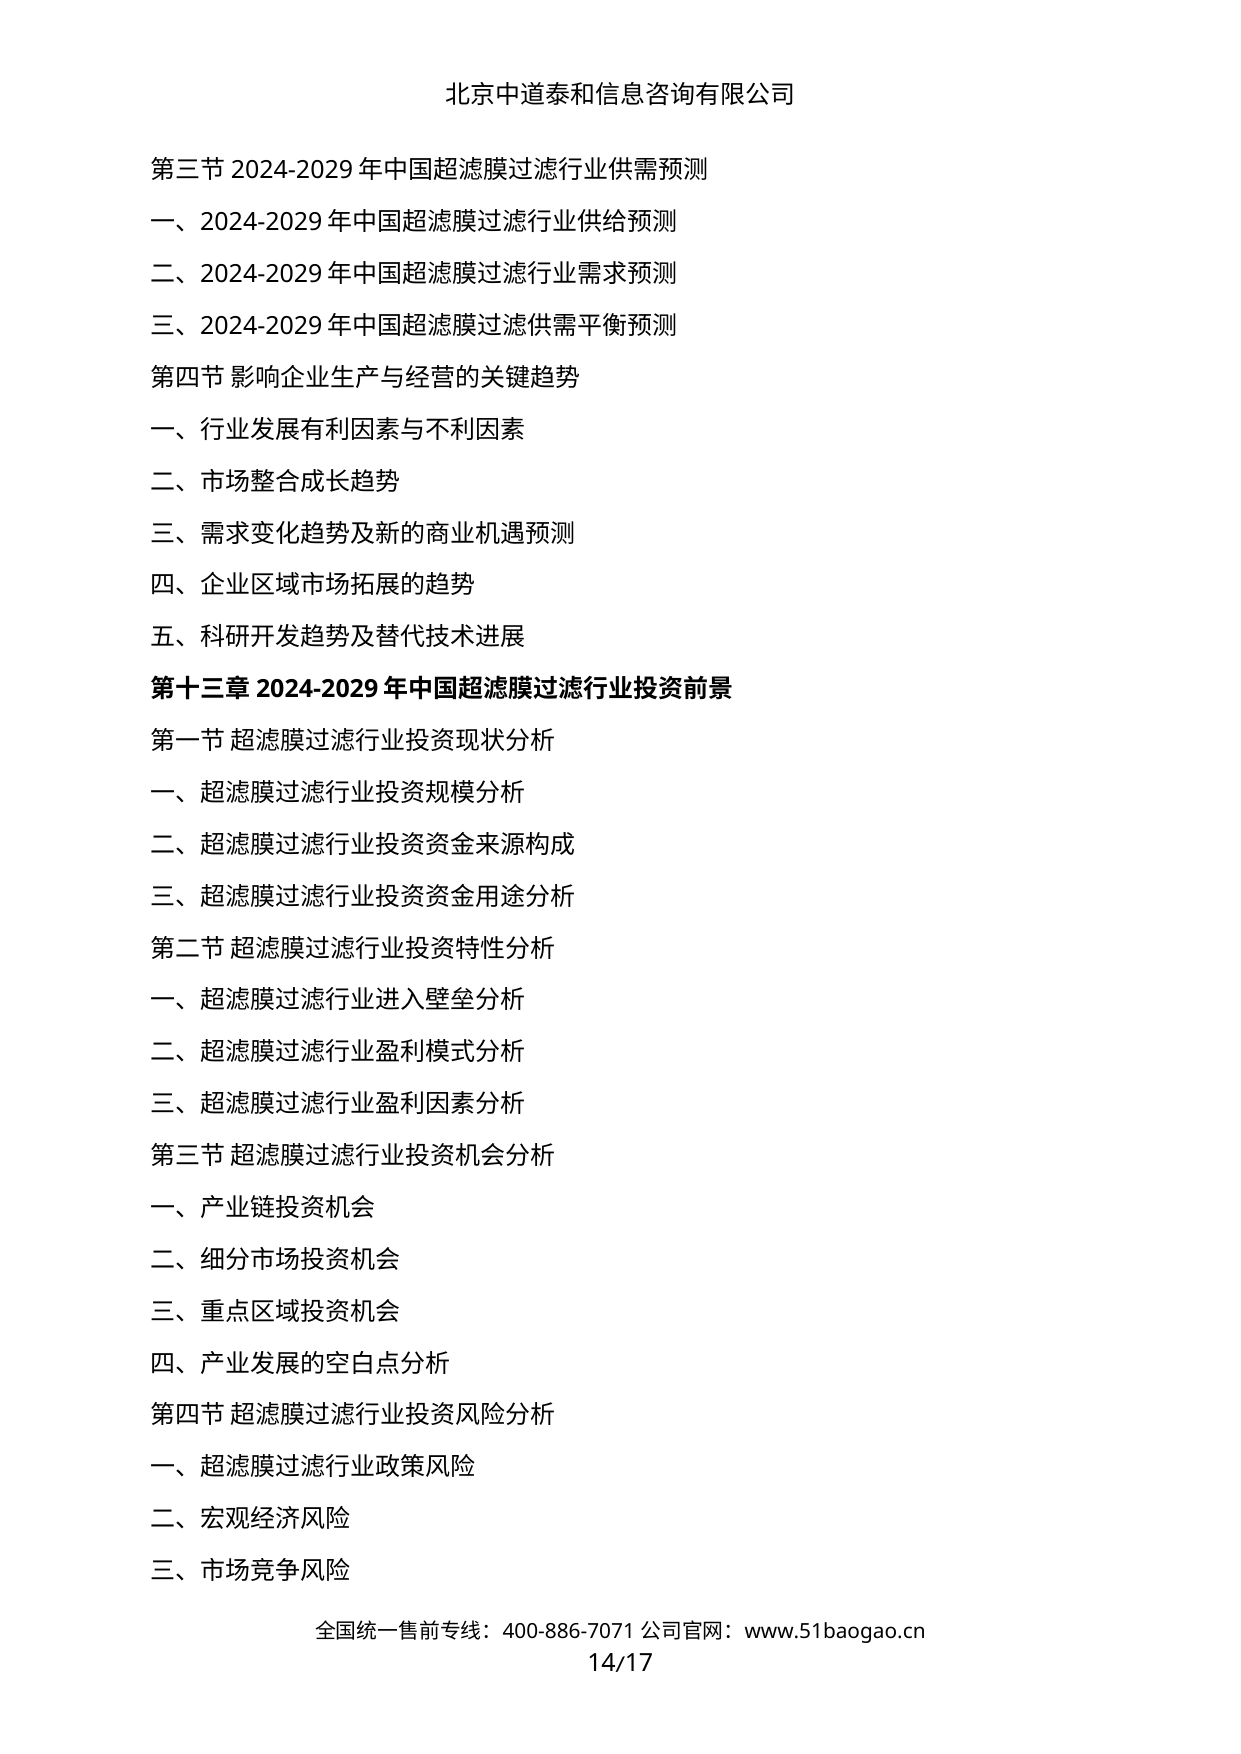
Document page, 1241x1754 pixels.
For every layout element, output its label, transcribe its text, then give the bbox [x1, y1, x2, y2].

text 三、超滤膜过滤行业投资资金用途分析 [150, 876, 1090, 912]
text 一、超滤膜过滤行业政策风险 [150, 1447, 1090, 1483]
text 一、行业发展有利因素与不利因素 [150, 409, 1090, 446]
text 第三节 2024-2029年中国超滤膜过滤行业供需预测 [150, 150, 1090, 186]
text 二、市场整合成长趋势 [150, 461, 1090, 497]
text 四、企业区域市场拓展的趋势 [150, 565, 1090, 601]
text 一、产业链投资机会 [150, 1187, 1090, 1224]
text 二、超滤膜过滤行业投资资金来源构成 [150, 824, 1090, 861]
text 二、宏观经济风险 [150, 1499, 1090, 1535]
text 一、2024-2029年中国超滤膜过滤行业供给预测 [150, 202, 1090, 238]
text 第三节 超滤膜过滤行业投资机会分析 [150, 1136, 1090, 1172]
text 三、市场竞争风险 [150, 1551, 1090, 1587]
text 三、需求变化趋势及新的商业机遇预测 [150, 513, 1090, 549]
text 第二节 超滤膜过滤行业投资特性分析 [150, 928, 1090, 964]
text 三、2024-2029年中国超滤膜过滤供需平衡预测 [150, 306, 1090, 342]
text 二、超滤膜过滤行业盈利模式分析 [150, 1032, 1090, 1068]
text 一、超滤膜过滤行业投资规模分析 [150, 772, 1090, 809]
text 第一节 超滤膜过滤行业投资现状分析 [150, 721, 1090, 757]
text 三、重点区域投资机会 [150, 1291, 1090, 1327]
text 四、产业发展的空白点分析 [150, 1343, 1090, 1379]
text 第十三章 2024-2029年中国超滤膜过滤行业投资前景 [150, 669, 1090, 705]
text 一、超滤膜过滤行业进入壁垒分析 [150, 980, 1090, 1016]
text 第四节 影响企业生产与经营的关键趋势 [150, 357, 1090, 394]
text 二、2024-2029年中国超滤膜过滤行业需求预测 [150, 254, 1090, 290]
text 二、细分市场投资机会 [150, 1239, 1090, 1276]
text 三、超滤膜过滤行业盈利因素分析 [150, 1084, 1090, 1120]
text 第四节 超滤膜过滤行业投资风险分析 [150, 1395, 1090, 1431]
text 五、科研开发趋势及替代技术进展 [150, 617, 1090, 653]
